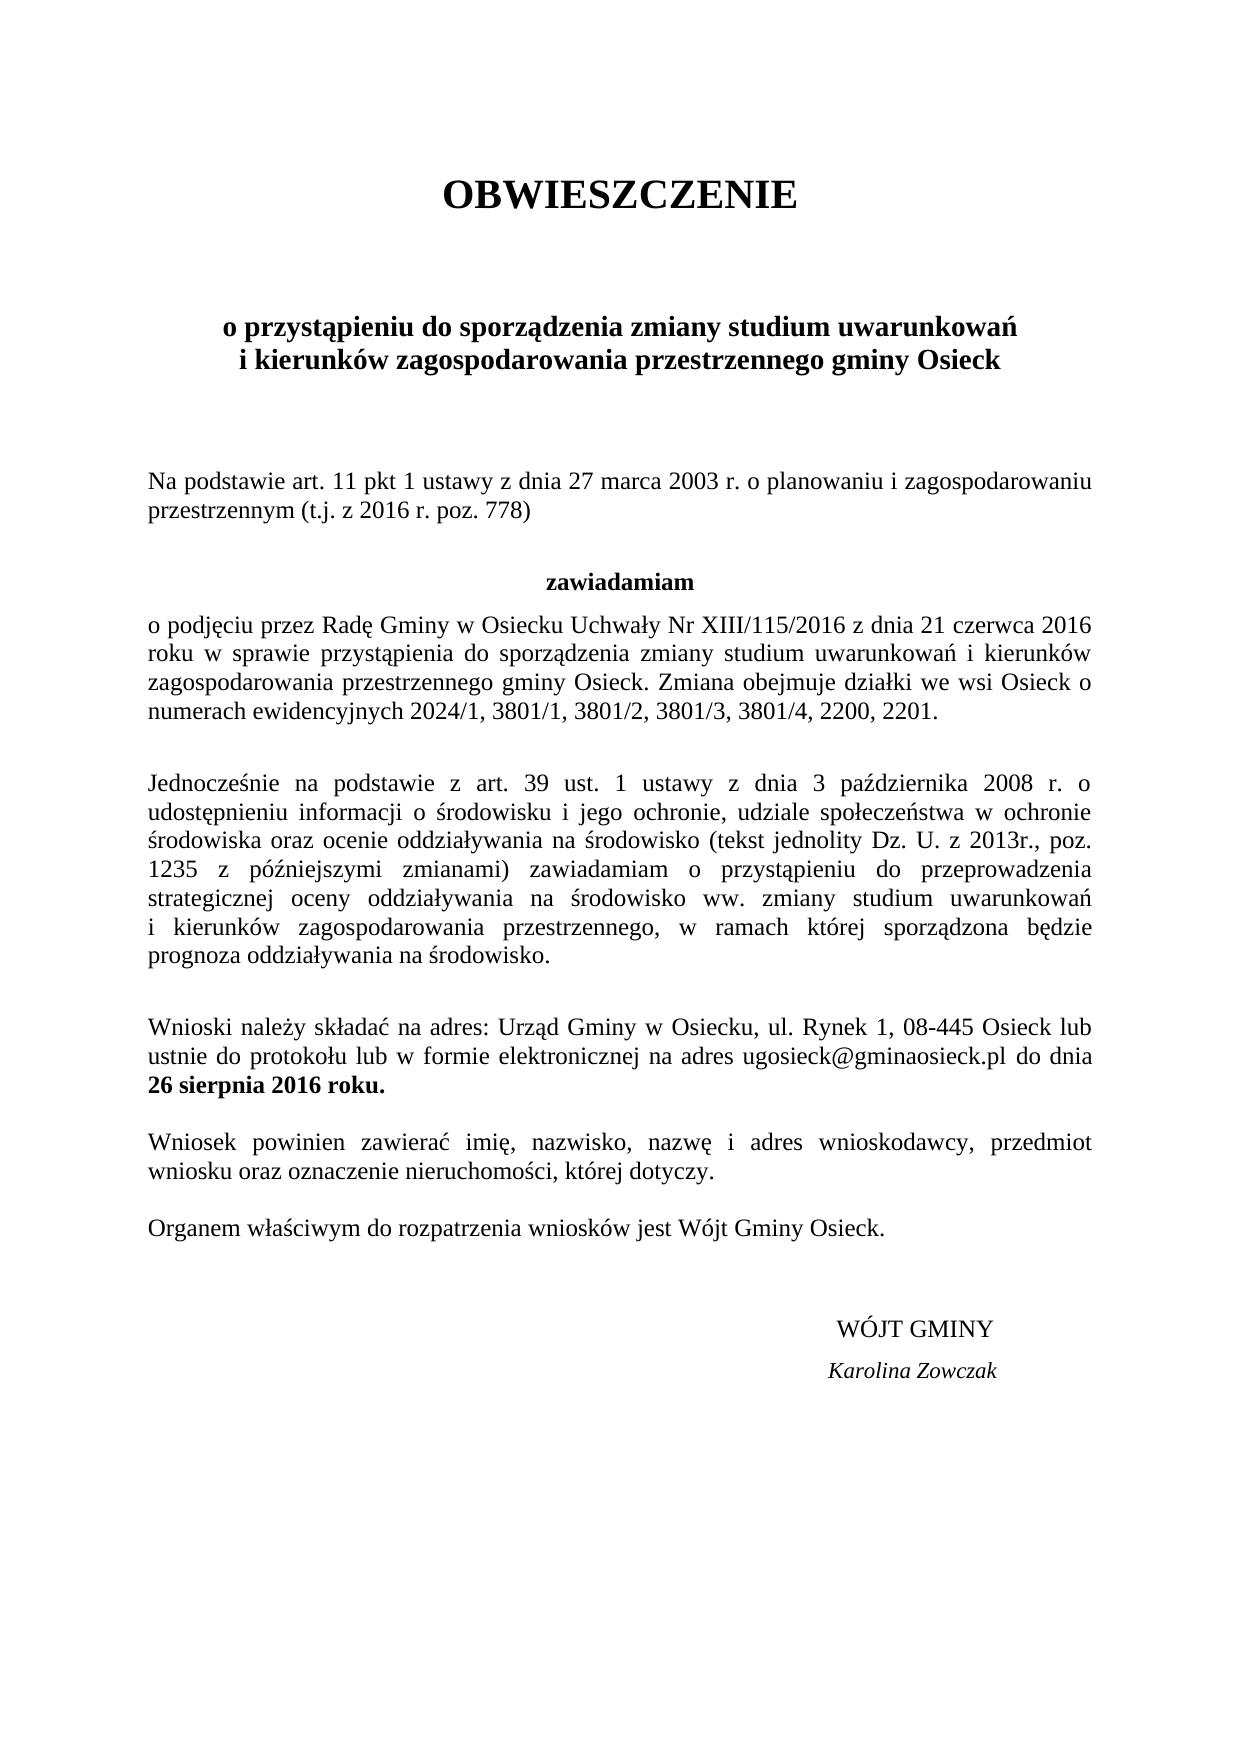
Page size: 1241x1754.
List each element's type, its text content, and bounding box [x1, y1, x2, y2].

text Wniosek powinien zawierać imię, nazwisko, nazwę i adres wnioskodawcy, przedmiot wniosku oraz oznaczenie nieruchomości, której dotyczy. [148, 1127, 1093, 1185]
text Jednocześnie na podstawie z art. 39 ust. 1 ustawy z dnia 3 października 2008 r. o udostępnieniu informacji o środowisku i jego ochronie, udziale społeczeństwa w ochronie środowiska oraz ocenie oddziaływania na środowisko (tekst jednolity Dz. U. z 2013r., poz. 1235 z późniejszymi zmianami) zawiadamiam o przystąpieniu do przeprowadzenia strategicznej oceny oddziaływania na środowisko ww. zmiany studium uwarunkowań i kierunków zagospodarowania przestrzennego, w ramach której sporządzona będzie prognoza oddziaływania na środowisko. [148, 768, 1093, 969]
text OBWIESZCZENIE [148, 170, 1093, 218]
text o podjęciu przez Radę Gminy w Osiecku Uchwały Nr XIII/115/2016 z dnia 21 czerwca 2016 roku w sprawie przystąpienia do sporządzenia zmiany studium uwarunkowań i kierunków zagospodarowania przestrzennego gminy Osieck. Zmiana obejmuje działki we wsi Osieck o numerach ewidencyjnych 2024/1, 3801/1, 3801/2, 3801/3, 3801/4, 2200, 2201. [148, 610, 1093, 725]
text Organem właściwym do rozpatrzenia wniosków jest Wójt Gminy Osieck. [148, 1213, 1093, 1242]
text WÓJT GMINY [738, 1314, 1093, 1343]
text o przystąpieniu do sporządzenia zmiany studium uwarunkowań i kierunków zagospodarowania przestrzennego gminy Osieck [148, 309, 1093, 376]
text Na podstawie art. 11 pkt 1 ustawy z dnia 27 marca 2003 r. o planowaniu i zagospodarowaniu przestrzennym (t.j. z 2016 r. poz. 778) [148, 466, 1093, 523]
text Karolina Zowczak [148, 1357, 1093, 1384]
text zawiadamiam [148, 567, 1093, 595]
text Wnioski należy składać na adres: Urząd Gminy w Osiecku, ul. Rynek 1, 08-445 Osieck lub ustnie do protokołu lub w formie elektronicznej na adres ugosieck@gminaosieck.pl do dnia 26 sierpnia 2016 roku. [148, 1012, 1093, 1098]
